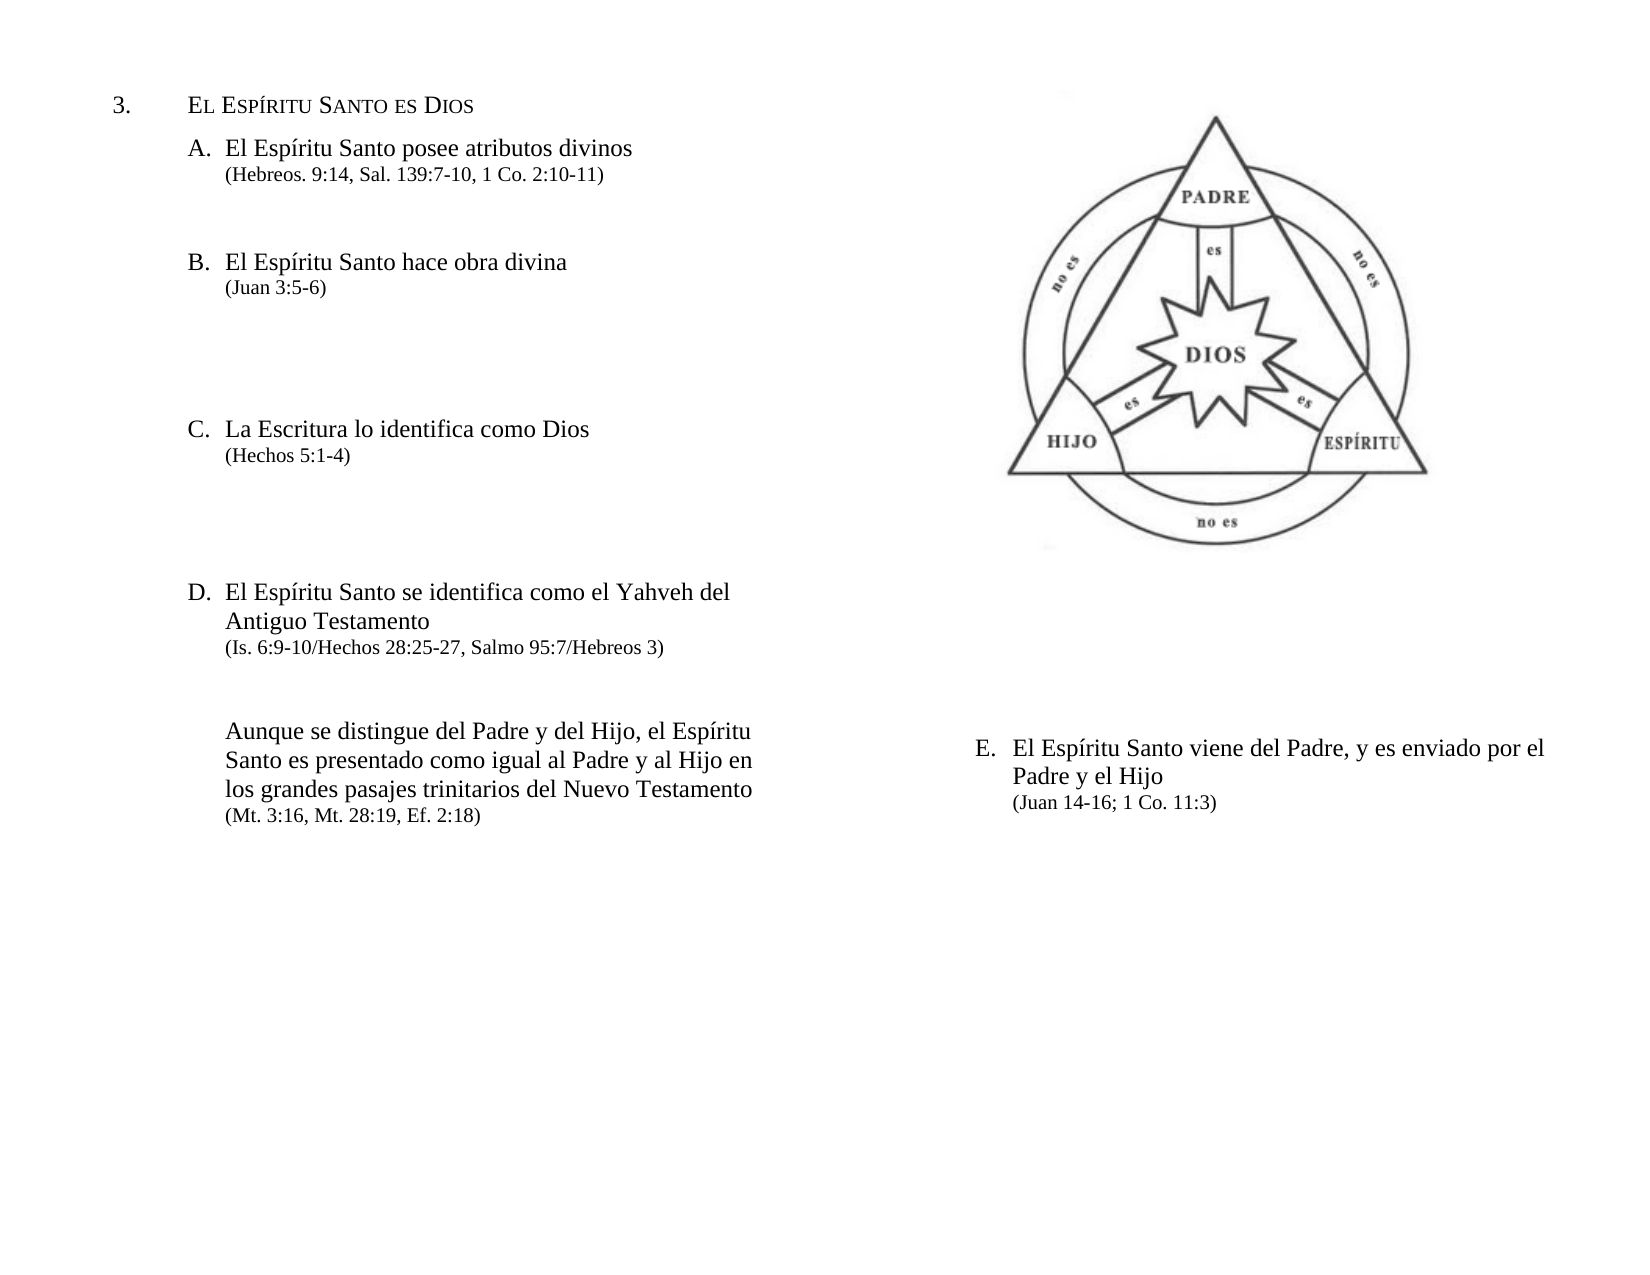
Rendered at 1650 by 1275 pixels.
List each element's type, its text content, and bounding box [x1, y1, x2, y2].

list El Espíritu Santo es Dios [112, 90, 787, 119]
text Aunque se distingue del Padre y del Hijo, el Espíritu Santo es presentado como igual al Padre y al Hijo en los grandes pasajes trinitarios del Nuevo Testamento [225, 717, 787, 803]
list El Espíritu Santo posee atributos divinos [187, 133, 787, 162]
text (Juan 14-16; 1 Co. 11:3) [1012, 790, 1575, 814]
text (Juan 3:5-6) [187, 275, 787, 299]
list El Espíritu Santo viene del Padre, y es enviado por el Padre y el Hijo [975, 733, 1575, 790]
text (Mt. 3:16, Mt. 28:19, Ef. 2:18) [225, 803, 787, 827]
text (Is. 6:9-10/Hechos 28:25-27, Salmo 95:7/Hebreos 3) [225, 635, 787, 659]
list La Escritura lo identifica como Dios [187, 414, 787, 443]
picture [969, 90, 1469, 578]
text (Hechos 5:1-4) [225, 443, 787, 467]
text (Hebreos. 9:14, Sal. 139:7-10, 1 Co. 2:10-11) [225, 162, 787, 186]
list El Espíritu Santo se identifica como el Yahveh del Antiguo Testamento [187, 577, 787, 635]
list El Espíritu Santo hace obra divina [187, 247, 787, 275]
